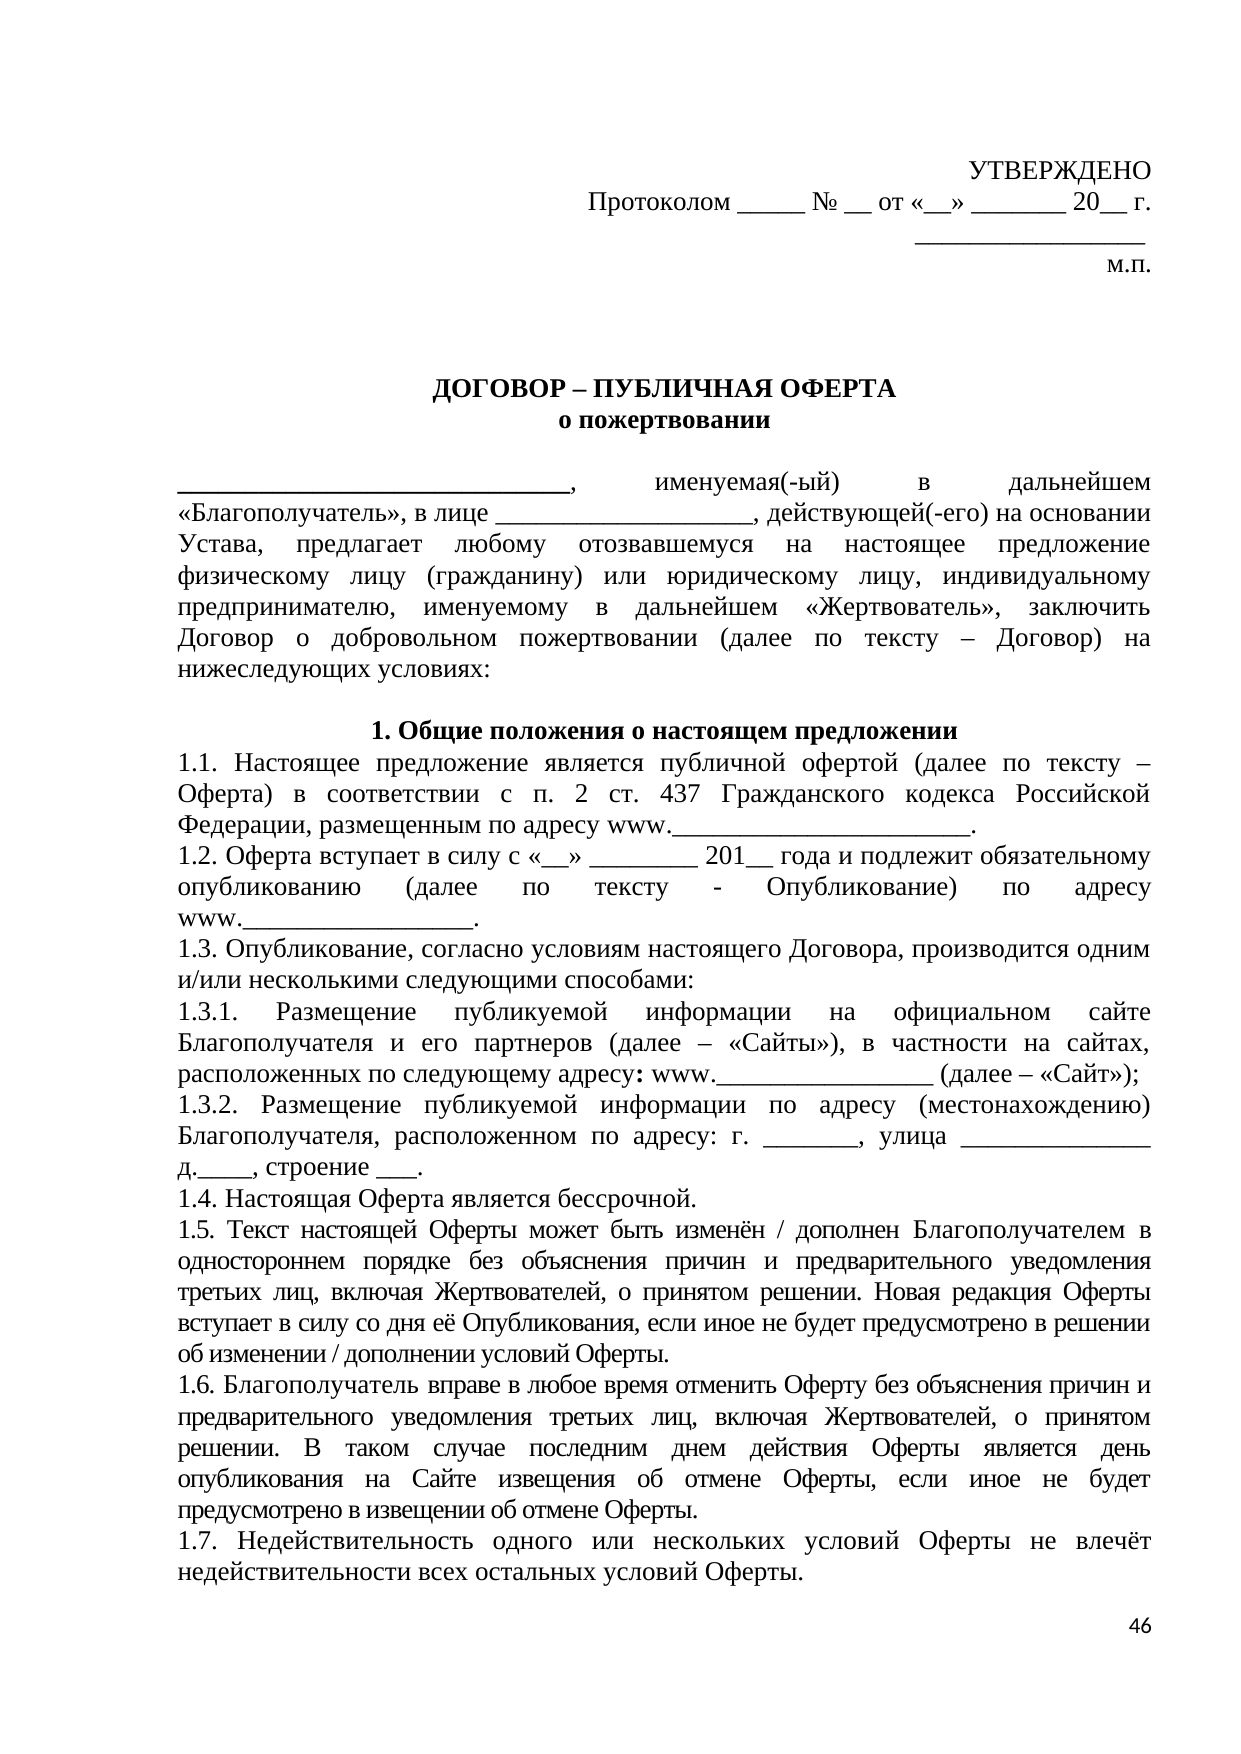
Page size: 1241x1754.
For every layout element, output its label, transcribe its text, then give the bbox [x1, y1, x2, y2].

text Протоколом _____ № __ от «__» _______ 20__ г. [177, 185, 1152, 216]
text _________________ [177, 216, 1152, 247]
text 1.1. Настоящее предложение является публичной офертой (далее по тексту – Оферта) в соответствии с п. 2 ст. 437 Гражданского кодекса Российской Федерации, размещенным по адресу www.______________________. [177, 746, 1152, 839]
text 1.7. Недействительность одного или нескольких условий Оферты не влечёт недействительности всех остальных условий Оферты. [177, 1524, 1152, 1587]
text м.п. [177, 247, 1152, 278]
text 1.3.2. Размещение публикуемой информации по адресу (местонахождению) Благополучателя, расположенном по адресу: г. _______, улица ______________ д.____, строение ___. [177, 1088, 1152, 1182]
text _____________________________, именуемая(-ый) в дальнейшем «Благополучатель», в лице ___________________, действующей(-его) на основании Устава, предлагает любому отозвавшемуся на настоящее предложение физическому лицу (гражданину) или юридическому лицу, индивидуальному предпринимателю, именуемому в дальнейшем «Жертвователь», заключить Договор о добровольном пожертвовании (далее по тексту – Договор) на нижеследующих условиях: [177, 465, 1152, 683]
text 1. Общие положения о настоящем предложении [177, 714, 1152, 746]
text 1.3. Опубликование, согласно условиям настоящего Договора, производится одним и/или несколькими следующими способами: [177, 932, 1152, 995]
text 1.4. Настоящая Оферта является бессрочной. [177, 1182, 1152, 1213]
text 1.6. Благополучатель вправе в любое время отменить Оферту без объяснения причин и предварительного уведомления третьих лиц, включая Жертвователей, о принятом решении. В таком случае последним днем действия Оферты является день опубликования на Сайте извещения об отмене Оферты, если иное не будет предусмотрено в извещении об отмене Оферты. [177, 1368, 1152, 1524]
text о пожертвовании [177, 403, 1152, 434]
text 1.3.1. Размещение публикуемой информации на официальном сайте Благополучателя и его партнеров (далее – «Сайты»), в частности на сайтах, расположенных по следующему адресу: www.________________ (далее – «Сайт»); [177, 995, 1152, 1088]
text 1.2. Оферта вступает в силу с «__» ________ 201__ года и подлежит обязательному опубликованию (далее по тексту - Опубликование) по адресу www._________________. [177, 839, 1152, 932]
text ДОГОВОР – ПУБЛИЧНАЯ ОФЕРТА [177, 372, 1152, 403]
text УТВЕРЖДЕНО [177, 154, 1152, 185]
text 1.5. Текст настоящей Оферты может быть изменён / дополнен Благополучателем в одностороннем порядке без объяснения причин и предварительного уведомления третьих лиц, включая Жертвователей, о принятом решении. Новая редакция Оферты вступает в силу со дня её Опубликования, если иное не будет предусмотрено в решении об изменении / дополнении условий Оферты. [177, 1213, 1152, 1368]
